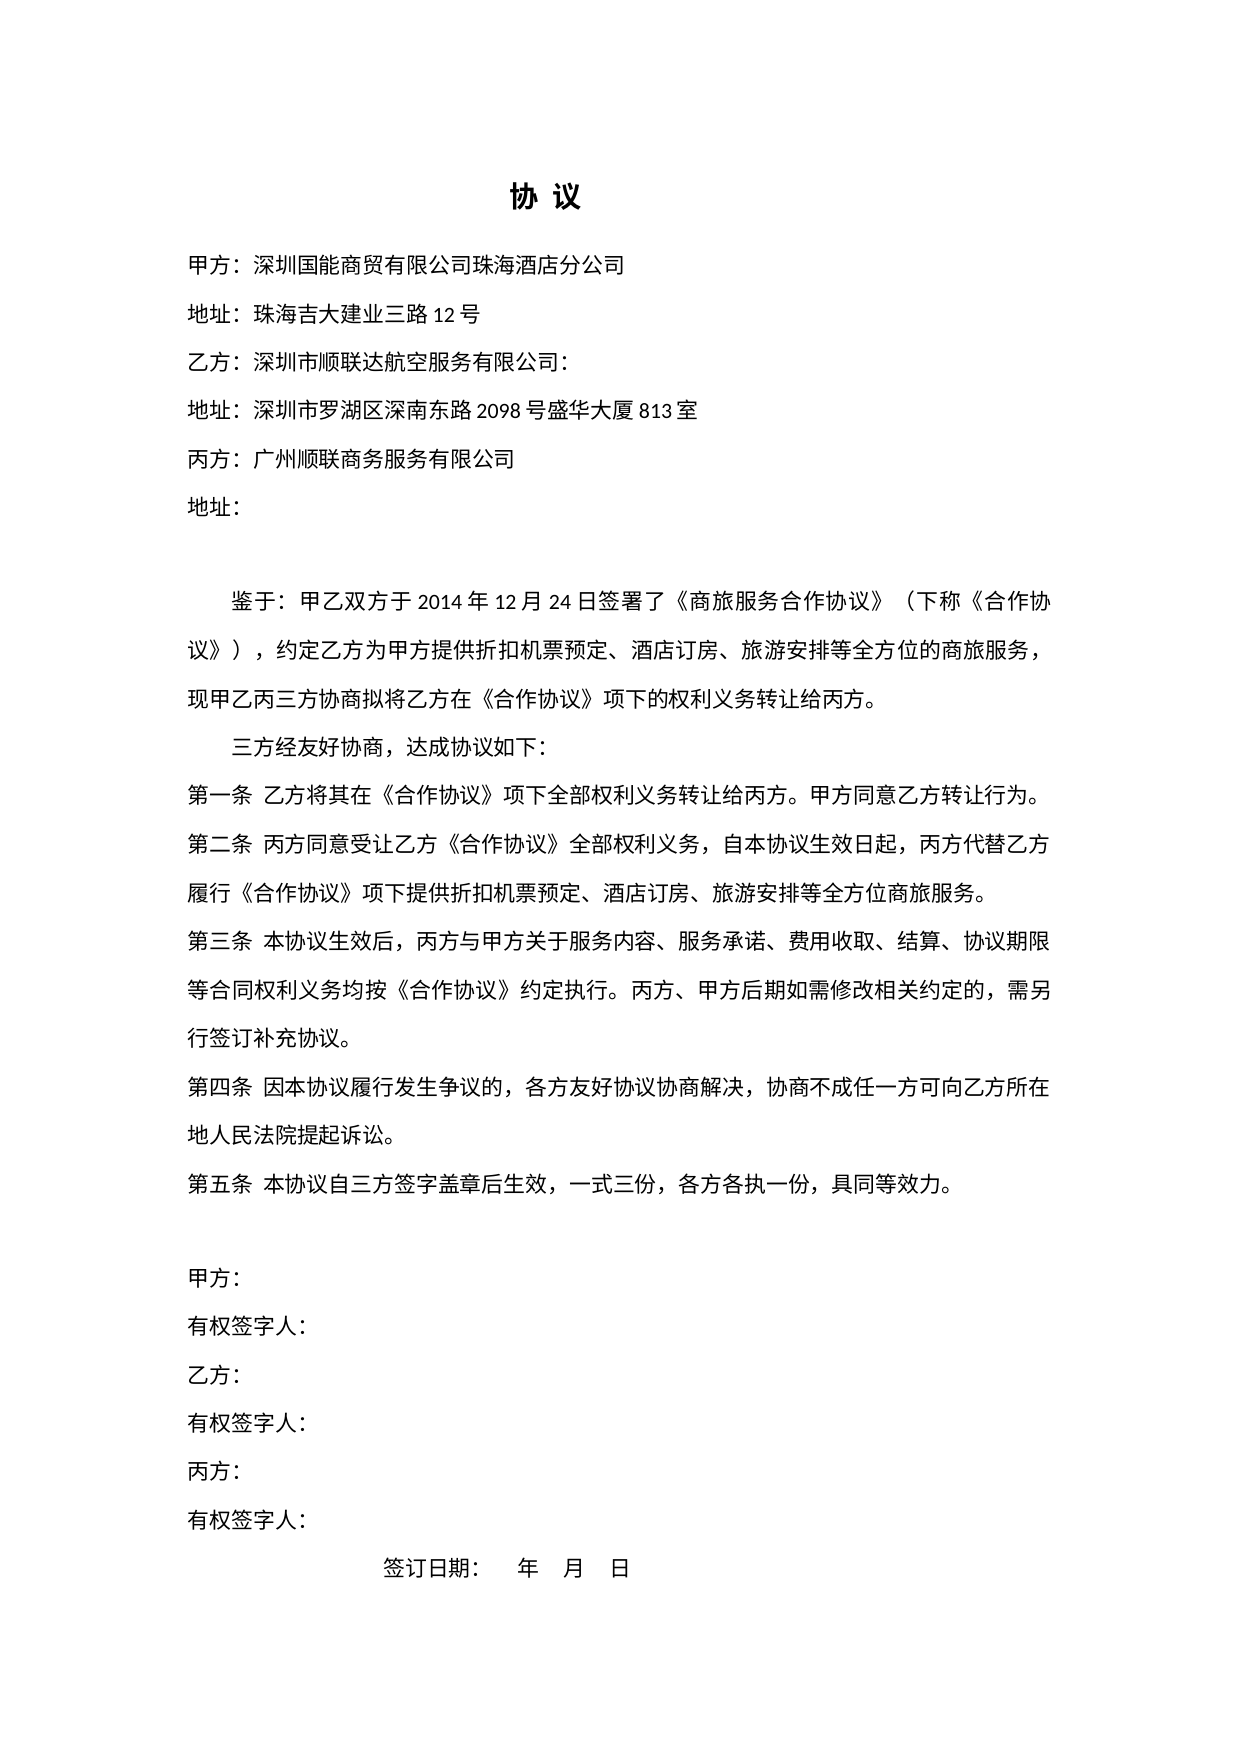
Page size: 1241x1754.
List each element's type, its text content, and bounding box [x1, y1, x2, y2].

text 地址： [187, 490, 1053, 522]
text 丙方：广州顺联商务服务有限公司 [187, 441, 1053, 474]
text 第四条 因本协议履行发生争议的，各方友好协议协商解决，协商不成任一方可向乙方所在地人民法院提起诉讼。 [187, 1069, 1053, 1151]
text 第二条 丙方同意受让乙方《合作协议》全部权利义务，自本协议生效日起，丙方代替乙方履行《合作协议》项下提供折扣机票预定、酒店订房、旅游安排等全方位商旅服务。 [187, 826, 1053, 908]
text 协 议 [187, 162, 1053, 227]
text 鉴于：甲乙双方于2014年12月24日签署了《商旅服务合作协议》（下称《合作协议》），约定乙方为甲方提供折扣机票预定、酒店订房、旅游安排等全方位的商旅服务，现甲乙丙三方协商拟将乙方在《合作协议》项下的权利义务转让给丙方。 [187, 584, 1053, 714]
text 乙方： [187, 1357, 1053, 1390]
text 有权签字人： [187, 1502, 1053, 1535]
text 甲方：深圳国能商贸有限公司珠海酒店分公司 [187, 248, 1053, 281]
text 第三条 本协议生效后，丙方与甲方关于服务内容、服务承诺、费用收取、结算、协议期限等合同权利义务均按《合作协议》约定执行。丙方、甲方后期如需修改相关约定的，需另行签订补充协议。 [187, 923, 1053, 1053]
text 第一条 乙方将其在《合作协议》项下全部权利义务转让给丙方。甲方同意乙方转让行为。 [187, 778, 1053, 811]
text 甲方： [187, 1261, 1053, 1293]
text 三方经友好协商，达成协议如下： [187, 730, 1053, 762]
text 乙方：深圳市顺联达航空服务有限公司： [187, 345, 1053, 377]
text 第五条 本协议自三方签字盖章后生效，一式三份，各方各执一份，具同等效力。 [187, 1166, 1053, 1199]
text 有权签字人： [187, 1309, 1053, 1341]
text 地址：珠海吉大建业三路12号 [187, 296, 1053, 329]
text 有权签字人： [187, 1406, 1053, 1438]
text 签订日期： 年 月 日 [187, 1551, 1053, 1583]
text 丙方： [187, 1454, 1053, 1486]
text 地址：深圳市罗湖区深南东路2098号盛华大厦813室 [187, 393, 1053, 426]
